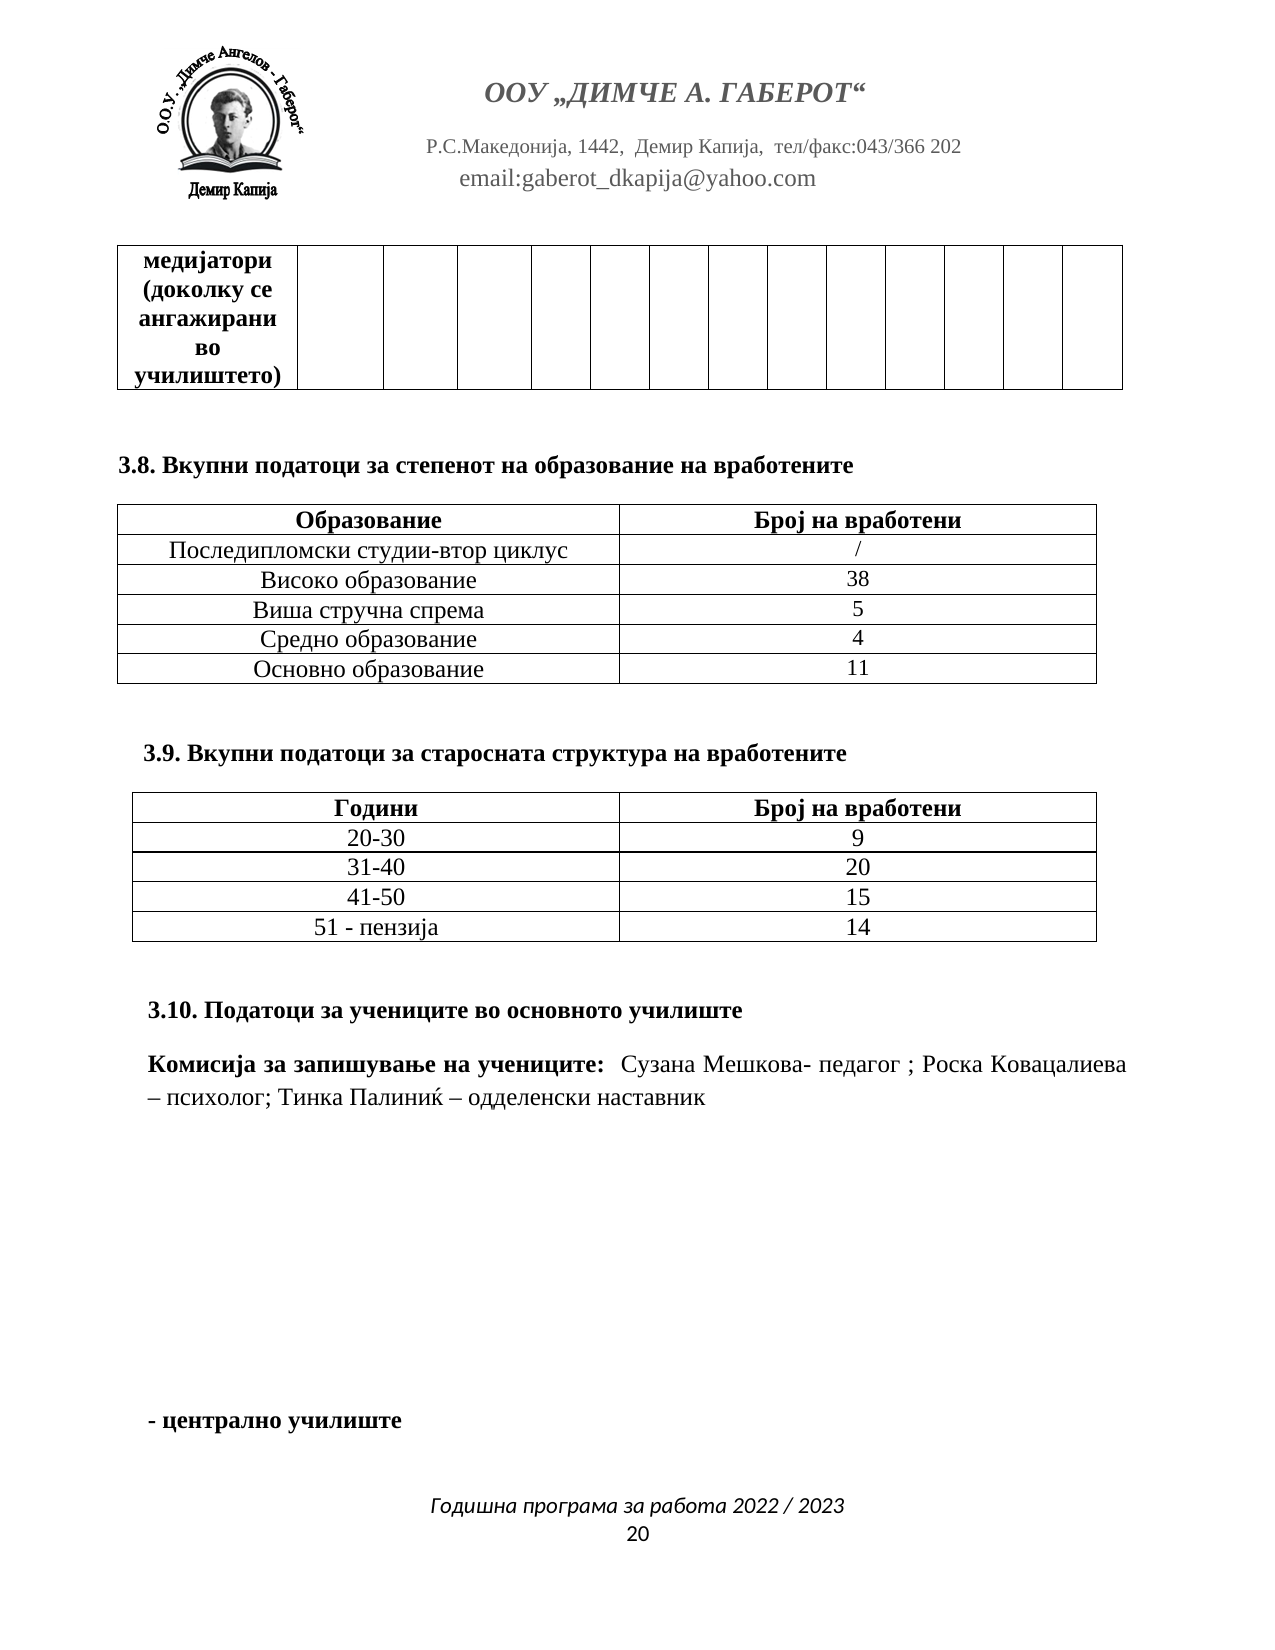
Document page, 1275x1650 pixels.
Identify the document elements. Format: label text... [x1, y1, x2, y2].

table_cell Образовни медијатори (доколку се ангажирани во училиштето) [118, 246, 297, 389]
table_cell / [298, 246, 383, 389]
table_header Образование [118, 505, 619, 534]
table_cell 20 [620, 853, 1096, 881]
table_cell / [591, 246, 649, 389]
table_cell Последипломски студии-втор циклус [118, 535, 619, 564]
table_cell / [1063, 246, 1122, 389]
table_header Број на вработени [620, 505, 1096, 534]
table_cell 11 [620, 654, 1096, 683]
text 3.10. Податоци за учениците во основното училиште [148, 996, 1127, 1024]
picture [147, 37, 312, 207]
table_header Број на вработени [620, 793, 1096, 822]
table_cell Основно образование [118, 654, 619, 683]
table_cell / [458, 246, 531, 389]
table_cell / [532, 246, 590, 389]
table_cell 15 [620, 882, 1096, 911]
table_cell 4 [620, 625, 1096, 653]
table_cell 41-50 [133, 882, 619, 911]
text 3.8. Вкупни податоци за степенот на образование на вработените [118, 450, 1127, 479]
table_cell 9 [620, 823, 1096, 851]
text 3.9. Вкупни податоци за старосната структура на вработените [118, 738, 1127, 767]
table_cell 51 - пензија [133, 912, 619, 941]
table_cell / [827, 246, 885, 389]
table_cell / [1004, 246, 1062, 389]
table_cell / [886, 246, 944, 389]
table_cell Високо образование [118, 565, 619, 594]
table_cell 14 [620, 912, 1096, 941]
table_header Години [133, 793, 619, 822]
table_cell / [650, 246, 708, 389]
table_cell 20-30 [133, 823, 619, 851]
table_cell Виша стручна спрема [118, 595, 619, 623]
table_cell 31-40 [133, 853, 619, 881]
text Комисија за запишување на учениците: Сузана Мешкова- педагог ; Роска Ковацалиева – психолог; Тинка Палиниќ – одделенски наставник [148, 1049, 1127, 1111]
table_cell 5 [620, 595, 1096, 623]
table_cell Средно образование [118, 625, 619, 653]
table_cell / [384, 246, 457, 389]
table_cell / [945, 246, 1003, 389]
table_cell / [768, 246, 826, 389]
table_cell 38 [620, 565, 1096, 594]
text - централно училиште [148, 1406, 1127, 1434]
table_cell / [620, 535, 1096, 564]
table_cell / [709, 246, 767, 389]
